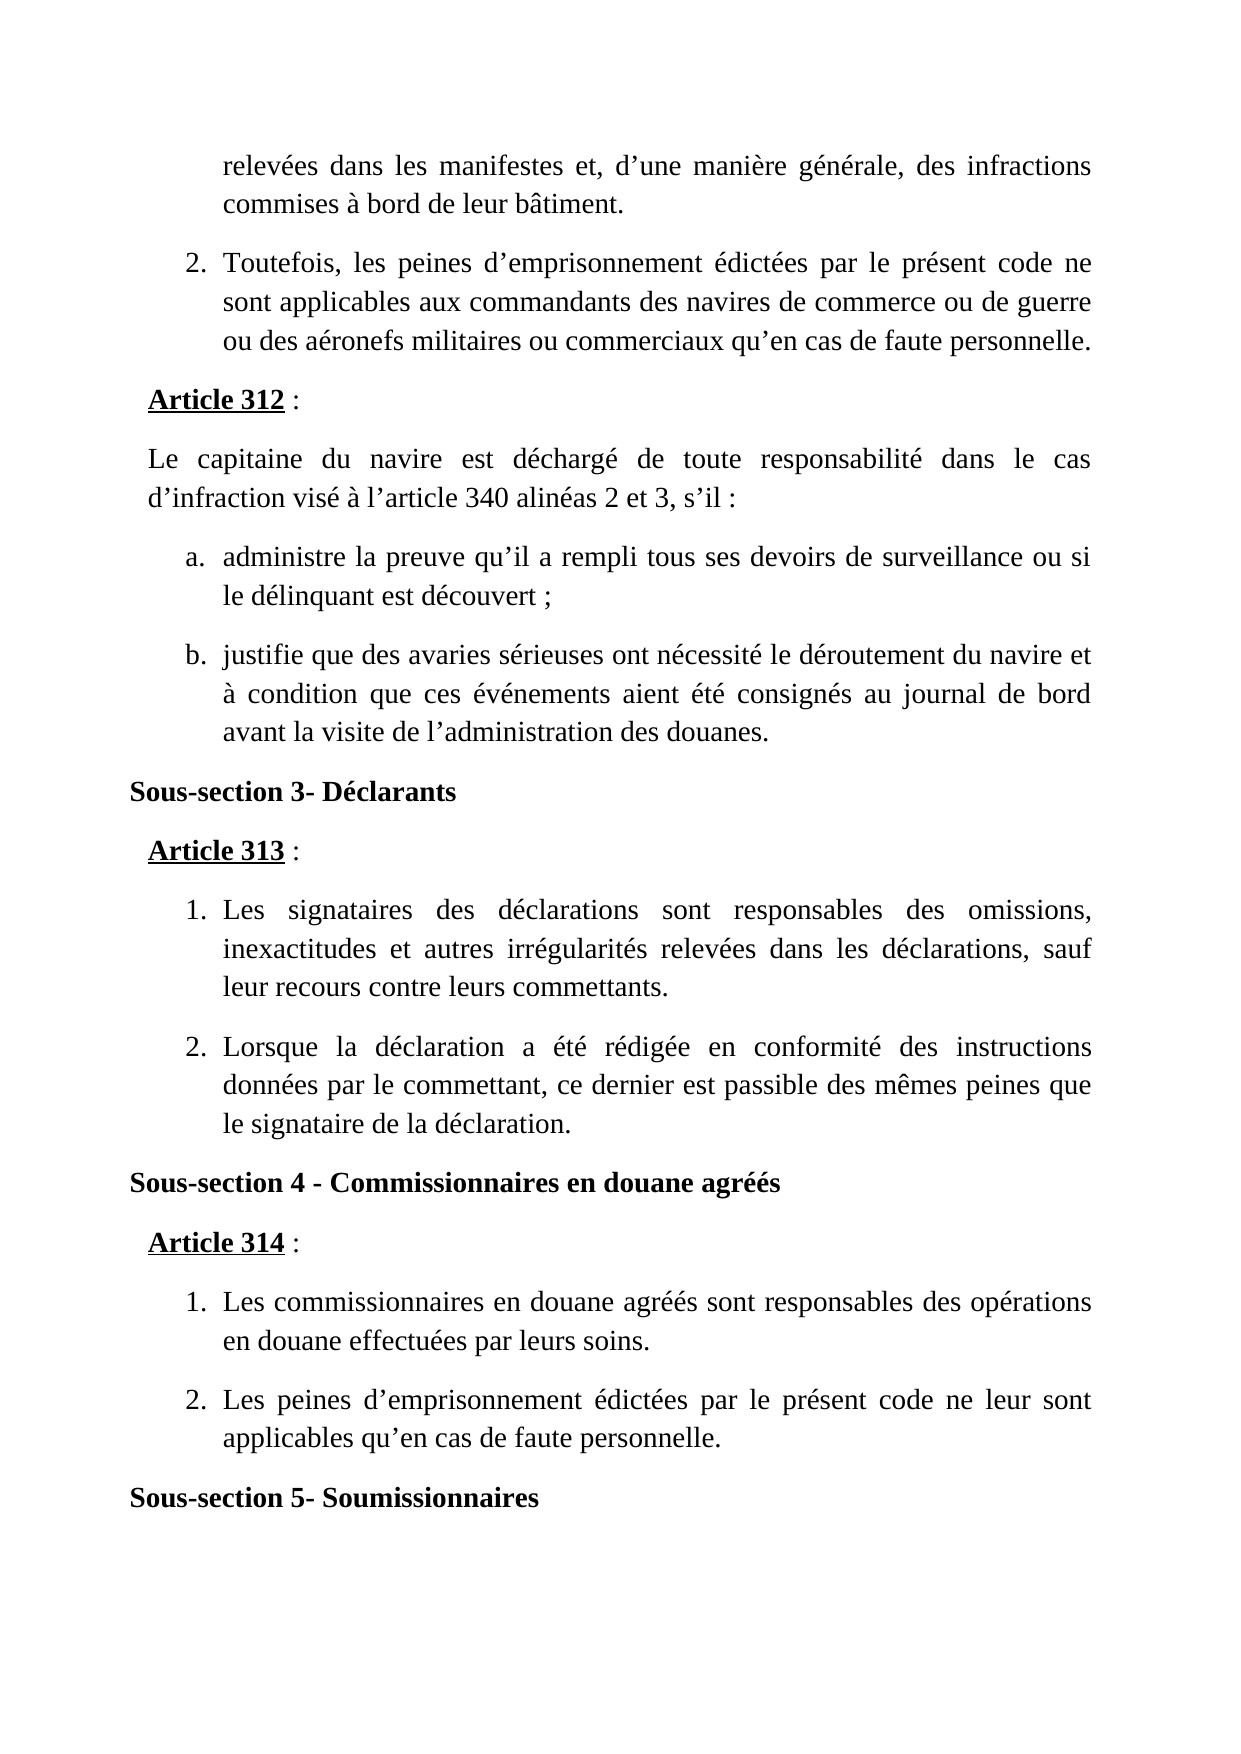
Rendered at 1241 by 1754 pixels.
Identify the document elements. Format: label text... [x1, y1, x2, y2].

list administre la preuve qu’il a rempli tous ses devoirs de surveillance ou si le délinquant est découvert ; [185, 539, 1092, 611]
list Les peines d’emprisonnement édictées par le présent code ne leur sont applicables qu’en cas de faute personnelle. [185, 1382, 1092, 1454]
text Article 313 : [148, 833, 1092, 867]
text Article 314 : [148, 1225, 1092, 1258]
list Les commissionnaires en douane agréés sont responsables des opérations en douane effectuées par leurs soins. [185, 1284, 1092, 1356]
text Article 312 : [148, 382, 1092, 416]
text Sous-section 5- Soumissionnaires [129, 1480, 1092, 1513]
text Sous-section 4 - Commissionnaires en douane agréés [129, 1165, 1092, 1199]
list justifie que des avaries sérieuses ont nécessité le déroutement du navire et à condition que ces événements aient été consignés au journal de bord avant la visite de l’administration des douanes. [185, 637, 1092, 748]
text Le capitaine du navire est déchargé de toute responsabilité dans le cas d’infraction visé à l’article 340 alinéas 2 et 3, s’il : [148, 441, 1092, 513]
list Toutefois, les peines d’emprisonnement édictées par le présent code ne sont applicables aux commandants des navires de commerce ou de guerre ou des aéronefs militaires ou commerciaux qu’en cas de faute personnelle. [185, 246, 1092, 356]
text Sous-section 3- Déclarants [129, 774, 1092, 807]
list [185, 148, 1092, 220]
list Lorsque la déclaration a été rédigée en conformité des instructions données par le commettant, ce dernier est passible des mêmes peines que le signataire de la déclaration. [185, 1029, 1092, 1139]
list Les signataires des déclarations sont responsables des omissions, inexactitudes et autres irrégularités relevées dans les déclarations, sauf leur recours contre leurs commettants. [185, 892, 1092, 1003]
